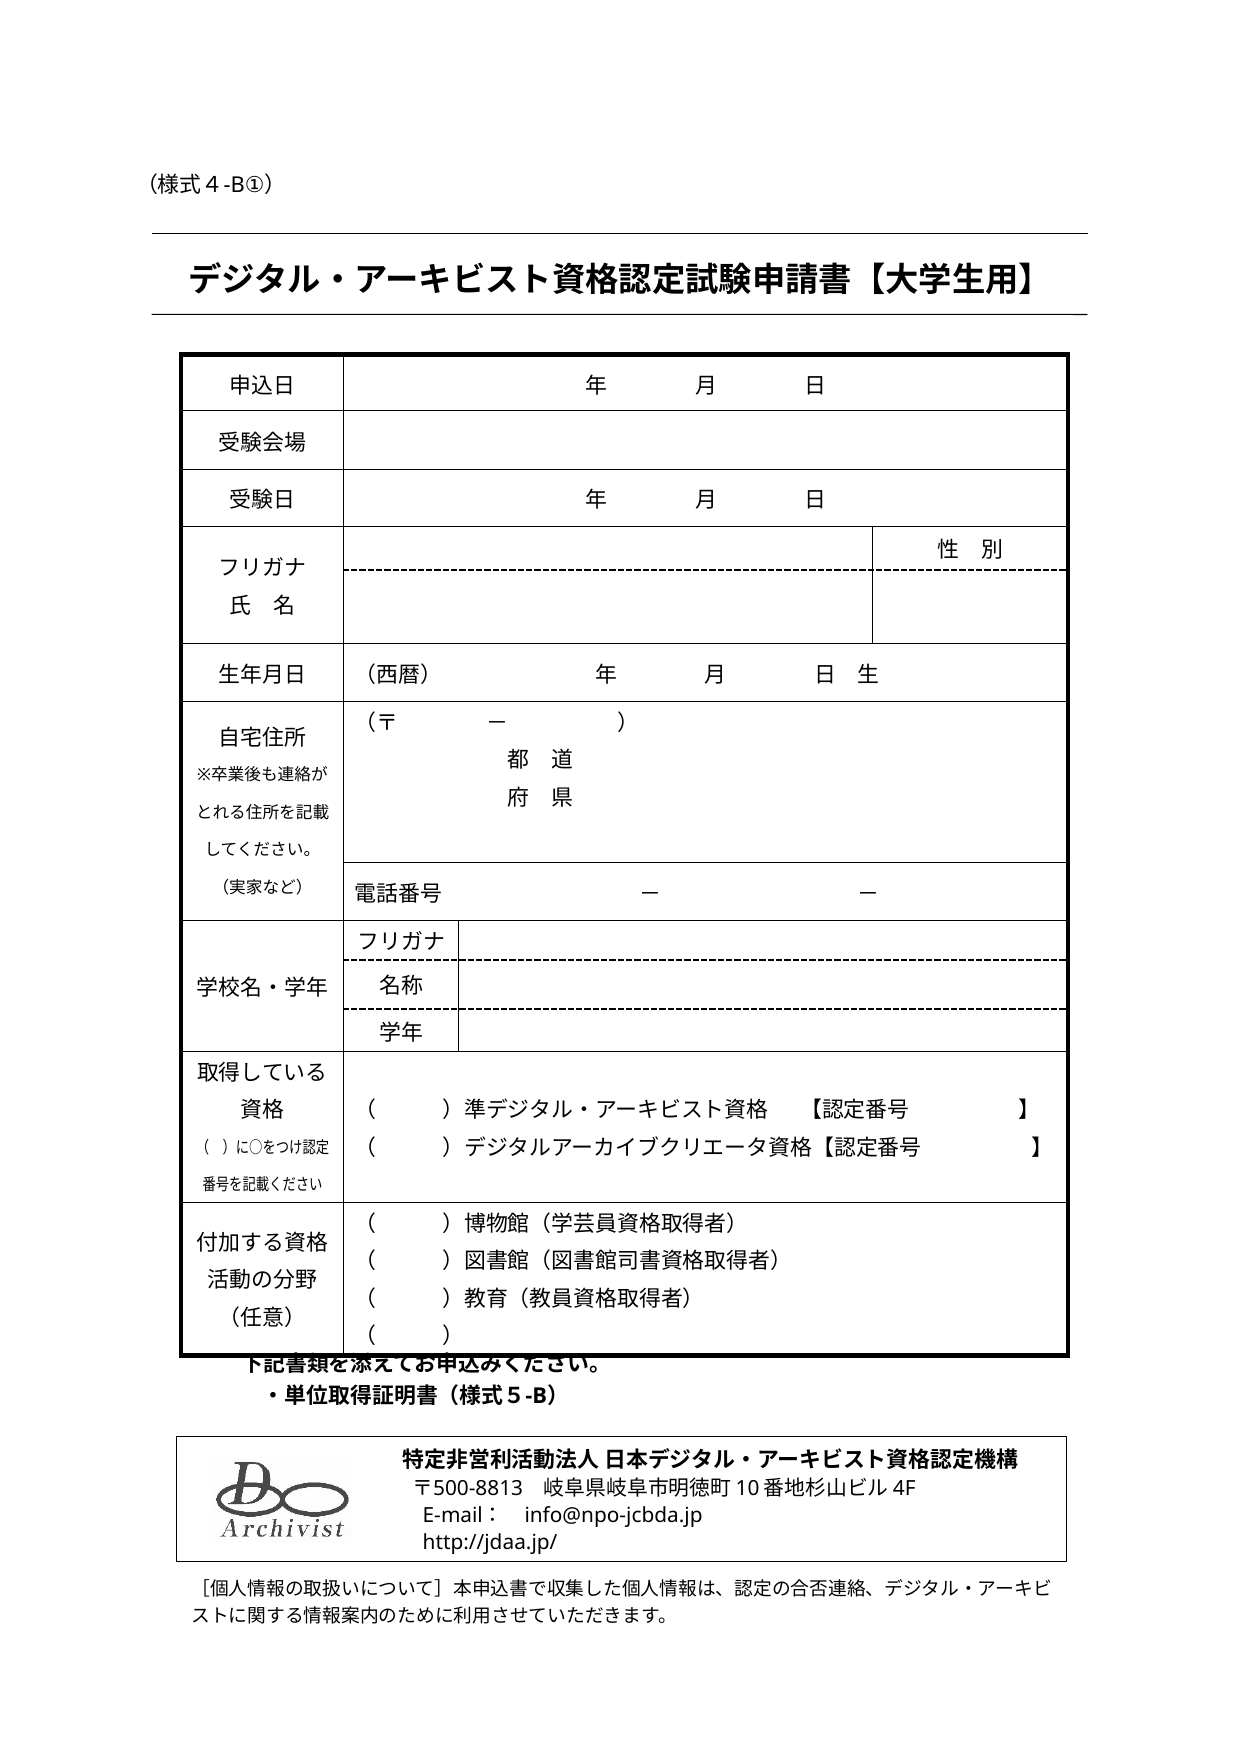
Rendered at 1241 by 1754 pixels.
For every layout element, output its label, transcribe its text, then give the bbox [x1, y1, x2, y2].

table_cell 生年月日 [183, 644, 343, 701]
table_cell 電話番号 － － [344, 863, 1066, 920]
table_cell 性 別 [873, 527, 1066, 569]
text （様式４-B①） [136, 164, 1104, 202]
table_cell （西暦） 年 月 日 生 [344, 644, 1066, 701]
table_cell [459, 959, 1066, 1007]
table_cell （ ）博物館（学芸員資格取得者） （ ）図書館（図書館司書資格取得者） （ ）教育（教員資格取得者） （ ） [344, 1203, 1066, 1353]
table_cell [344, 569, 872, 643]
table_cell 学年 [344, 1008, 458, 1051]
table_cell フリガナ 氏 名 [183, 527, 343, 643]
table_cell （ ）準デジタル・アーキビスト資格 【認定番号 】 （ ）デジタルアーカイブクリエータ資格【認定番号 】 [344, 1052, 1066, 1202]
table_cell 学校名・学年 [183, 921, 343, 1051]
table_cell [459, 921, 1066, 959]
table_cell （〒 － ） 都 道 府 県 [344, 702, 1066, 862]
table_cell 付加する資格活動の分野 （任意） [183, 1203, 343, 1353]
table_cell 取得している 資格 （ ）に○をつけ認定番号を記載ください [183, 1052, 343, 1202]
table_cell [344, 411, 1066, 469]
table_cell 名称 [344, 959, 458, 1007]
table_cell 受験会場 [183, 411, 343, 469]
table_cell 自宅住所 ※卒業後も連絡がとれる住所を記載してください。（実家など） [183, 702, 343, 920]
table_cell [873, 569, 1066, 643]
table_header 申込日 [183, 357, 343, 410]
table_cell [344, 527, 872, 569]
table_cell 受験日 [183, 470, 343, 526]
table_cell [459, 1008, 1066, 1051]
text デジタル・アーキビスト資格認定試験申請書【大学生用】 [136, 239, 1104, 314]
table_cell フリガナ [344, 921, 458, 959]
table_header 年 月 日 [344, 357, 1066, 410]
table_cell 年 月 日 [344, 470, 1066, 526]
